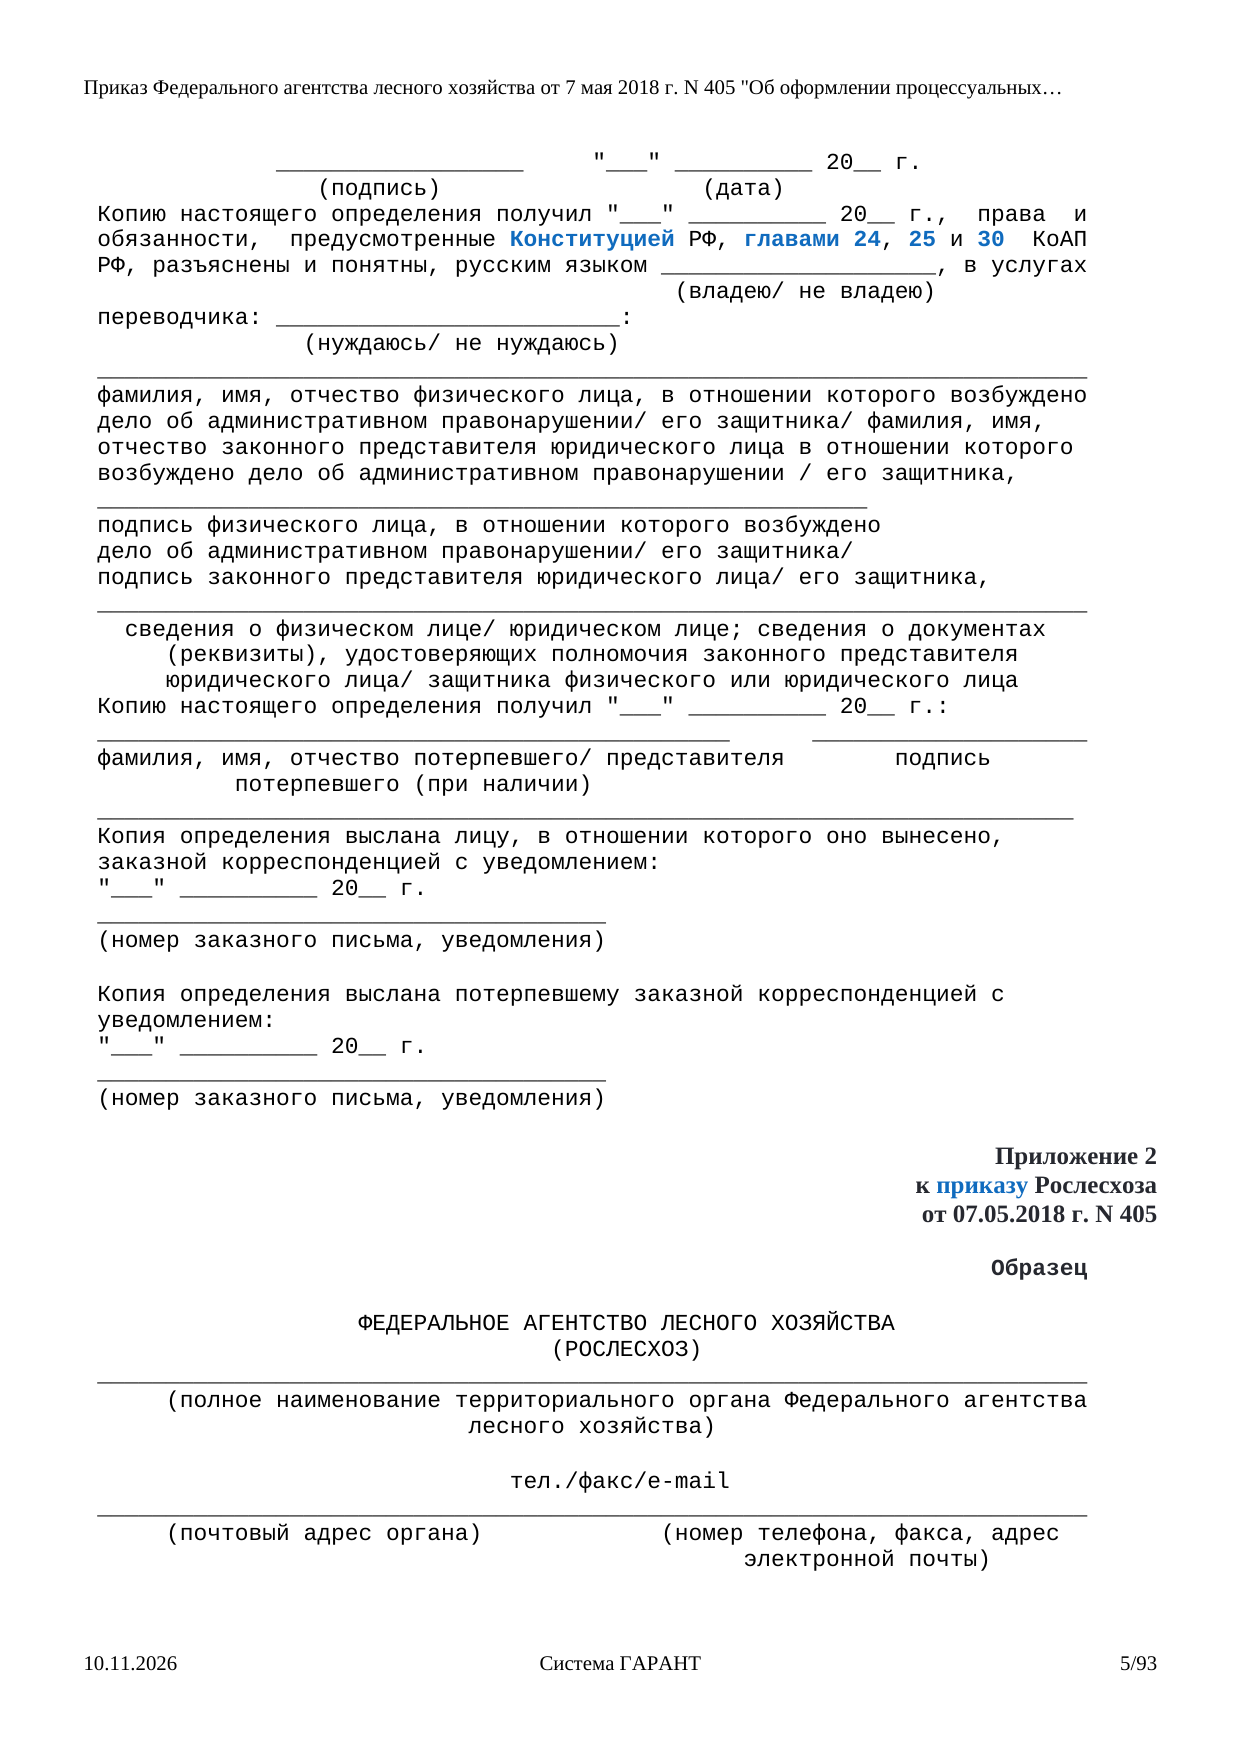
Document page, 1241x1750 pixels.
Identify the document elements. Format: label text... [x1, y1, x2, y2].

text Копия определения выслана лицу, в отношении которого оно вынесено, [83, 824, 1157, 850]
text ________________________________________________________________________ [83, 357, 1157, 383]
text (нуждаюсь/ не нуждаюсь) [83, 332, 1157, 357]
text "___" __________ 20__ г. [83, 876, 1157, 902]
text подпись законного представителя юридического лица/ его защитника, [83, 565, 1157, 591]
text дело об административном правонарушении/ его защитника/ фамилия, имя, [83, 409, 1157, 435]
text "___" __________ 20__ г. [83, 1035, 1157, 1061]
text Копию настоящего определения получил "___" __________ 20__ г., права и [83, 202, 1157, 228]
text переводчика: _________________________: [83, 306, 1157, 332]
text (номер заказного письма, уведомления) [83, 1087, 1157, 1112]
text _____________________________________ [83, 902, 1157, 928]
text _____________________________________ [83, 1061, 1157, 1087]
text Приложение 2 к приказу Рослесхоза от 07.05.2018 г. N 405 [83, 1141, 1157, 1227]
text ________________________________________________________________________ [83, 1363, 1157, 1389]
text обязанности, предусмотренные Конституцией РФ, главами 24, 25 и 30 КоАП [83, 228, 1157, 254]
text Копию настоящего определения получил "___" __________ 20__ г.: [83, 695, 1157, 721]
text тел./факс/е-mail [83, 1469, 1157, 1495]
text (полное наименование территориального органа Федерального агентства [83, 1389, 1157, 1415]
text Копия определения выслана потерпевшему заказной корреспонденцией с [83, 983, 1157, 1009]
text юридического лица/ защитника физического или юридического лица [83, 669, 1157, 695]
text ________________________________________________________________________ [83, 591, 1157, 617]
text потерпевшего (при наличии) [83, 772, 1157, 798]
text возбуждено дело об административном правонарушении / его защитника, [83, 461, 1157, 487]
text ________________________________________________________________________ [83, 1495, 1157, 1521]
text фамилия, имя, отчество физического лица, в отношении которого возбуждено [83, 383, 1157, 409]
text (реквизиты), удостоверяющих полномочия законного представителя [83, 643, 1157, 669]
text ______________________________________________ ____________________ [83, 721, 1157, 747]
text заказной корреспонденцией с уведомлением: [83, 850, 1157, 876]
text электронной почты) [83, 1547, 1157, 1573]
text _______________________________________________________________________ [83, 798, 1157, 824]
text __________________ "___" __________ 20__ г. [83, 150, 1157, 176]
text (подпись) (дата) [83, 176, 1157, 202]
text (почтовый адрес органа) (номер телефона, факса, адрес [83, 1521, 1157, 1547]
text Образец [83, 1256, 1157, 1282]
text ________________________________________________________ [83, 487, 1157, 513]
text уведомлением: [83, 1009, 1157, 1035]
text (РОСЛЕСХОЗ) [83, 1337, 1157, 1363]
text (номер заказного письма, уведомления) [83, 928, 1157, 954]
text (владею/ не владею) [83, 280, 1157, 306]
text дело об административном правонарушении/ его защитника/ [83, 539, 1157, 565]
text подпись физического лица, в отношении которого возбуждено [83, 513, 1157, 539]
text фамилия, имя, отчество потерпевшего/ представителя подпись [83, 747, 1157, 772]
text сведения о физическом лице/ юридическом лице; сведения о документах [83, 617, 1157, 643]
text ФЕДЕРАЛЬНОЕ АГЕНТСТВО ЛЕСНОГО ХОЗЯЙСТВА [83, 1311, 1157, 1337]
text РФ, разъяснены и понятны, русским языком ____________________, в услугах [83, 254, 1157, 280]
text лесного хозяйства) [83, 1415, 1157, 1441]
text отчество законного представителя юридического лица в отношении которого [83, 435, 1157, 461]
